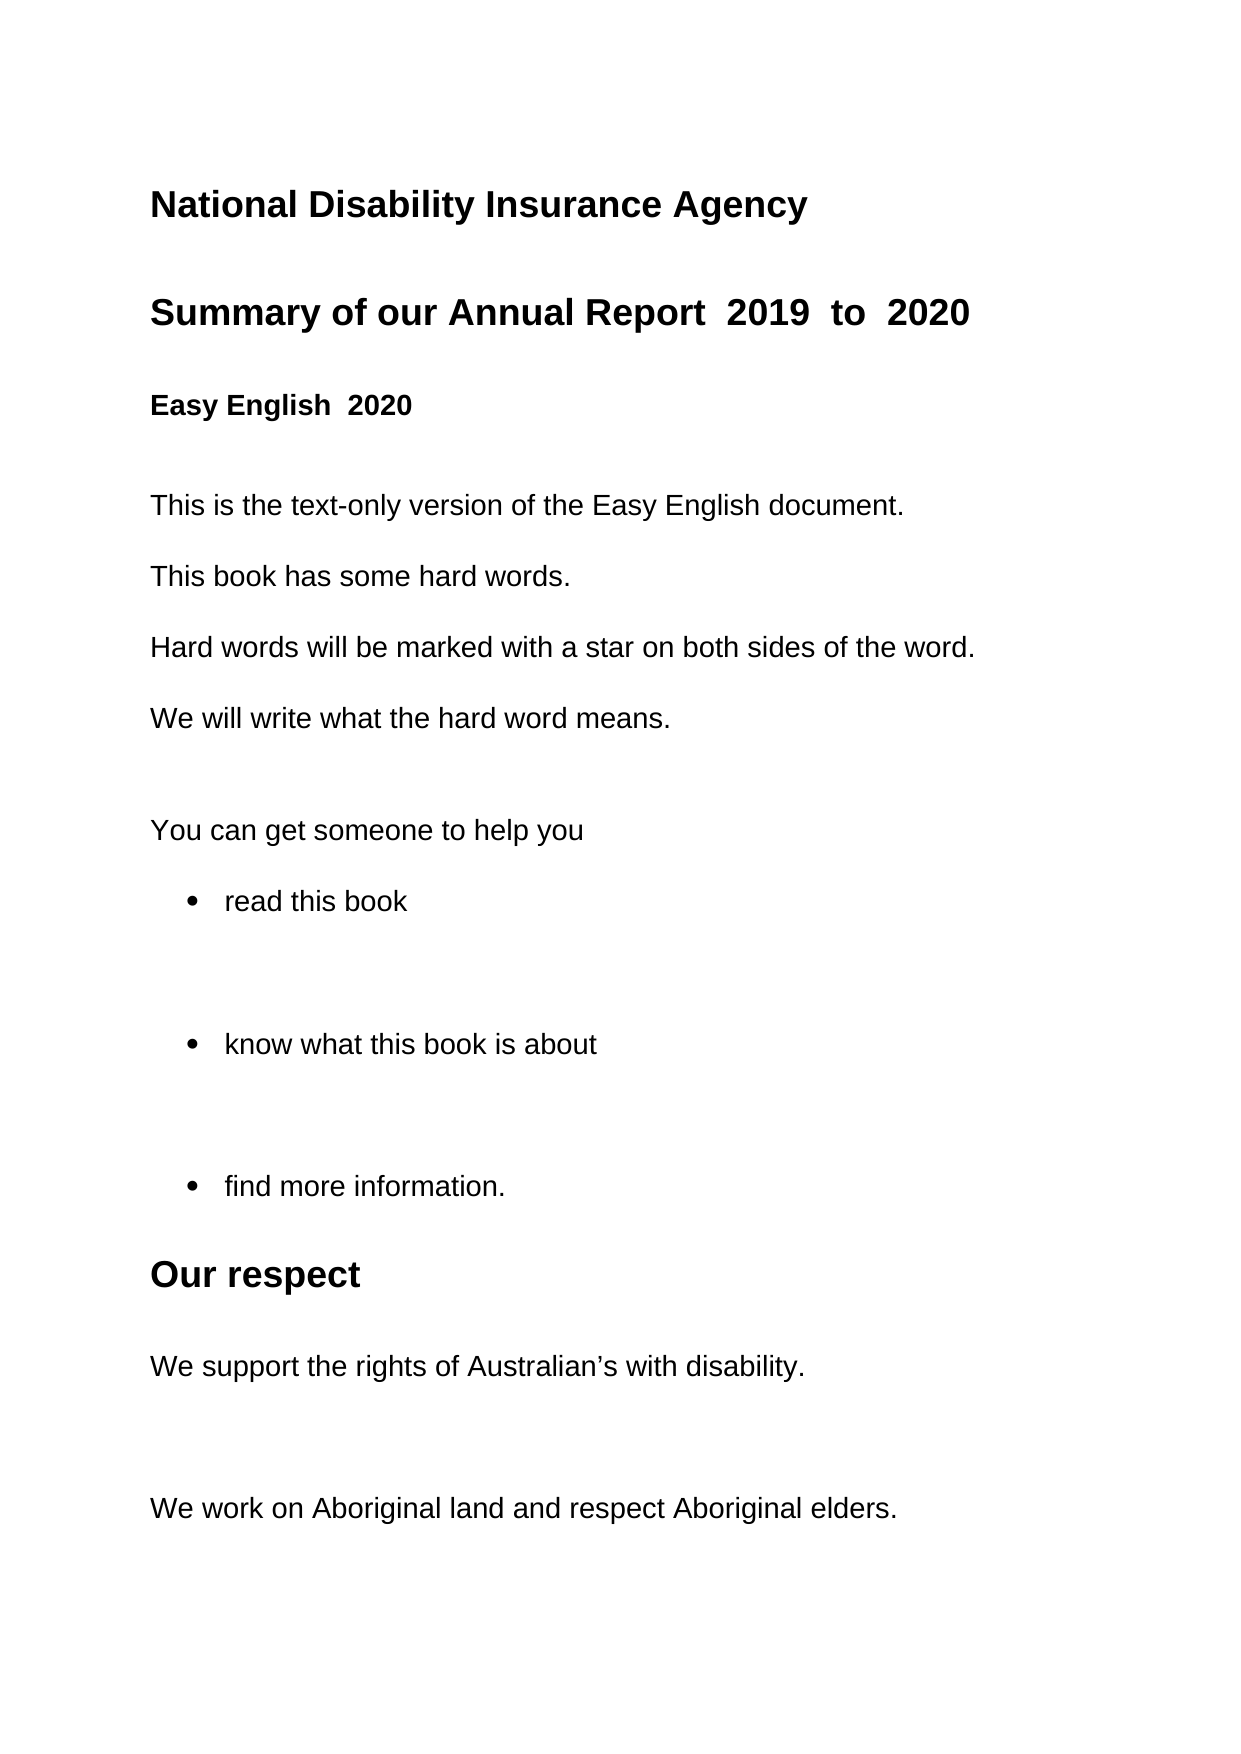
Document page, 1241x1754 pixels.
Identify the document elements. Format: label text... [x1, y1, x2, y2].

text Hard words will be marked with a star on both sides of the word. [150, 630, 1090, 664]
text We work on Aboriginal land and respect Aboriginal elders. [150, 1491, 1090, 1525]
text read this book [187, 884, 1090, 918]
text We support the rights of Australian’s with disability. [150, 1349, 1090, 1383]
subtitle Our respect [150, 1241, 1090, 1299]
text You can get someone to help you [150, 813, 1090, 846]
subtitle Summary of our Annual Report 2019 to 2020 [150, 279, 1090, 337]
text We will write what the hard word means. [150, 702, 1090, 735]
subtitle National Disability Insurance Agency [150, 171, 1090, 229]
text know what this book is about [187, 1027, 1090, 1060]
text Easy English 2020 This is the text-only version of the Easy English document. [150, 387, 1090, 522]
text find more information. [187, 1169, 1090, 1203]
text This book has some hard words. [150, 559, 1090, 593]
